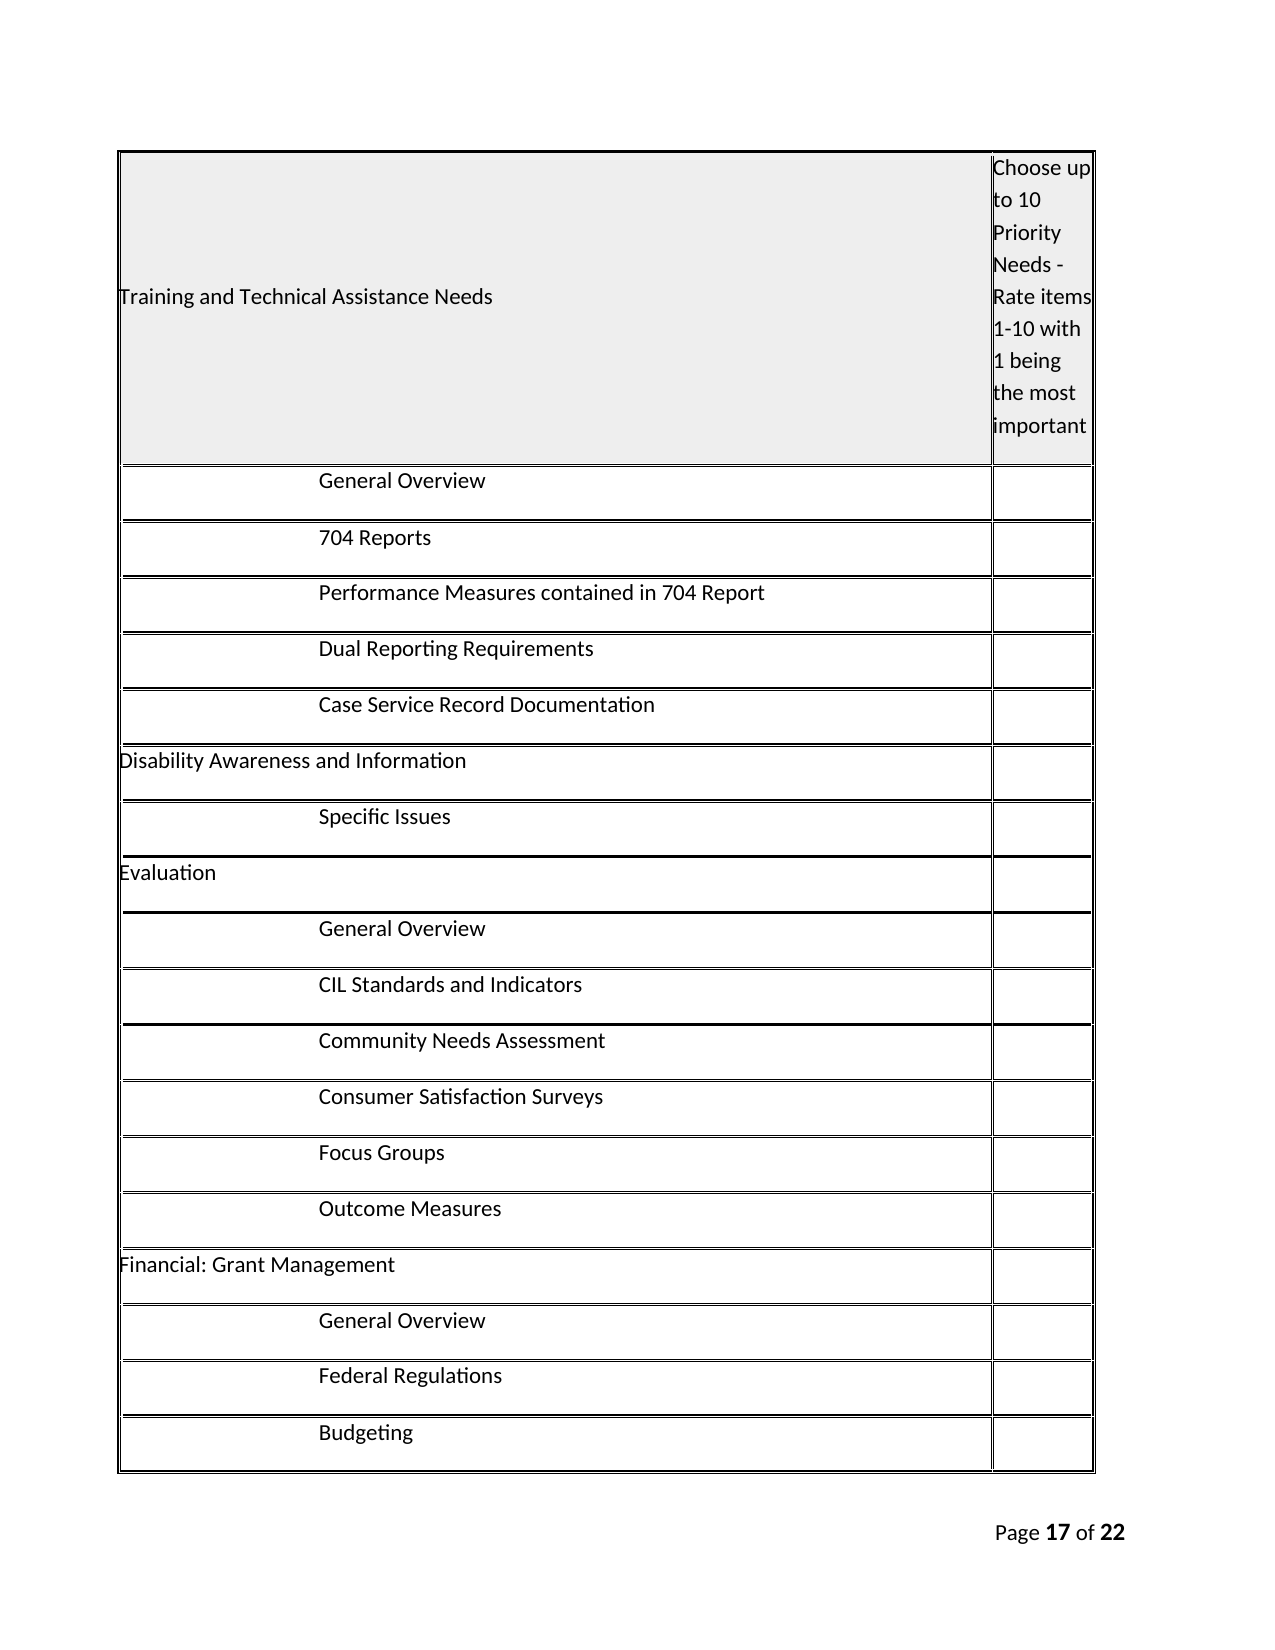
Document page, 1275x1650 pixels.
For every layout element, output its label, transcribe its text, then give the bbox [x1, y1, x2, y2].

table_cell [994, 1023, 1094, 1079]
table_header Choose up to 10 Priority Needs - Rate items 1-10 with 1 being the most important [993, 153, 1092, 463]
table_cell CIL Standards and Indicators [119, 967, 993, 1023]
table_cell General Overview [121, 911, 991, 967]
table_cell Federal Regulations [121, 1359, 991, 1414]
table_cell [993, 967, 1094, 1023]
table_cell [994, 911, 1092, 967]
table_cell Evaluation [121, 855, 991, 911]
table_cell [993, 1079, 1094, 1135]
table_cell 704 Reports [121, 519, 991, 575]
table_cell [994, 631, 1093, 687]
table_header Training and Technical Assistance Needs [121, 153, 993, 463]
table_cell Budgeting [121, 1414, 993, 1470]
table_cell [993, 1191, 1094, 1247]
table_cell [994, 687, 1093, 743]
table_cell [993, 1247, 1094, 1302]
table_cell [994, 575, 1093, 631]
table_cell [994, 464, 1093, 519]
table_cell [993, 1135, 1094, 1191]
table_cell [993, 1414, 1093, 1470]
table_cell Case Service Record Documentation [121, 687, 991, 743]
table_cell General Overview [121, 464, 991, 519]
table_cell Community Needs Assessment [119, 1023, 991, 1079]
table_cell Consumer Satisfaction Surveys [119, 1079, 993, 1135]
table_cell Disability Awareness and Information [121, 743, 991, 799]
table_cell Performance Measures contained in 704 Report [121, 575, 991, 631]
table_cell Financial: Grant Management [119, 1247, 993, 1302]
table_cell [994, 799, 1093, 855]
table_cell [994, 855, 1092, 911]
table_cell Specific Issues [121, 799, 991, 855]
table_cell General Overview [121, 1303, 991, 1358]
table_cell Outcome Measures [119, 1191, 993, 1247]
table_cell Dual Reporting Requirements [121, 631, 991, 687]
table_cell [994, 1303, 1093, 1358]
table_cell [994, 519, 1093, 575]
table_cell [994, 743, 1093, 799]
table_cell [994, 1359, 1093, 1414]
table_cell Focus Groups [119, 1135, 993, 1191]
